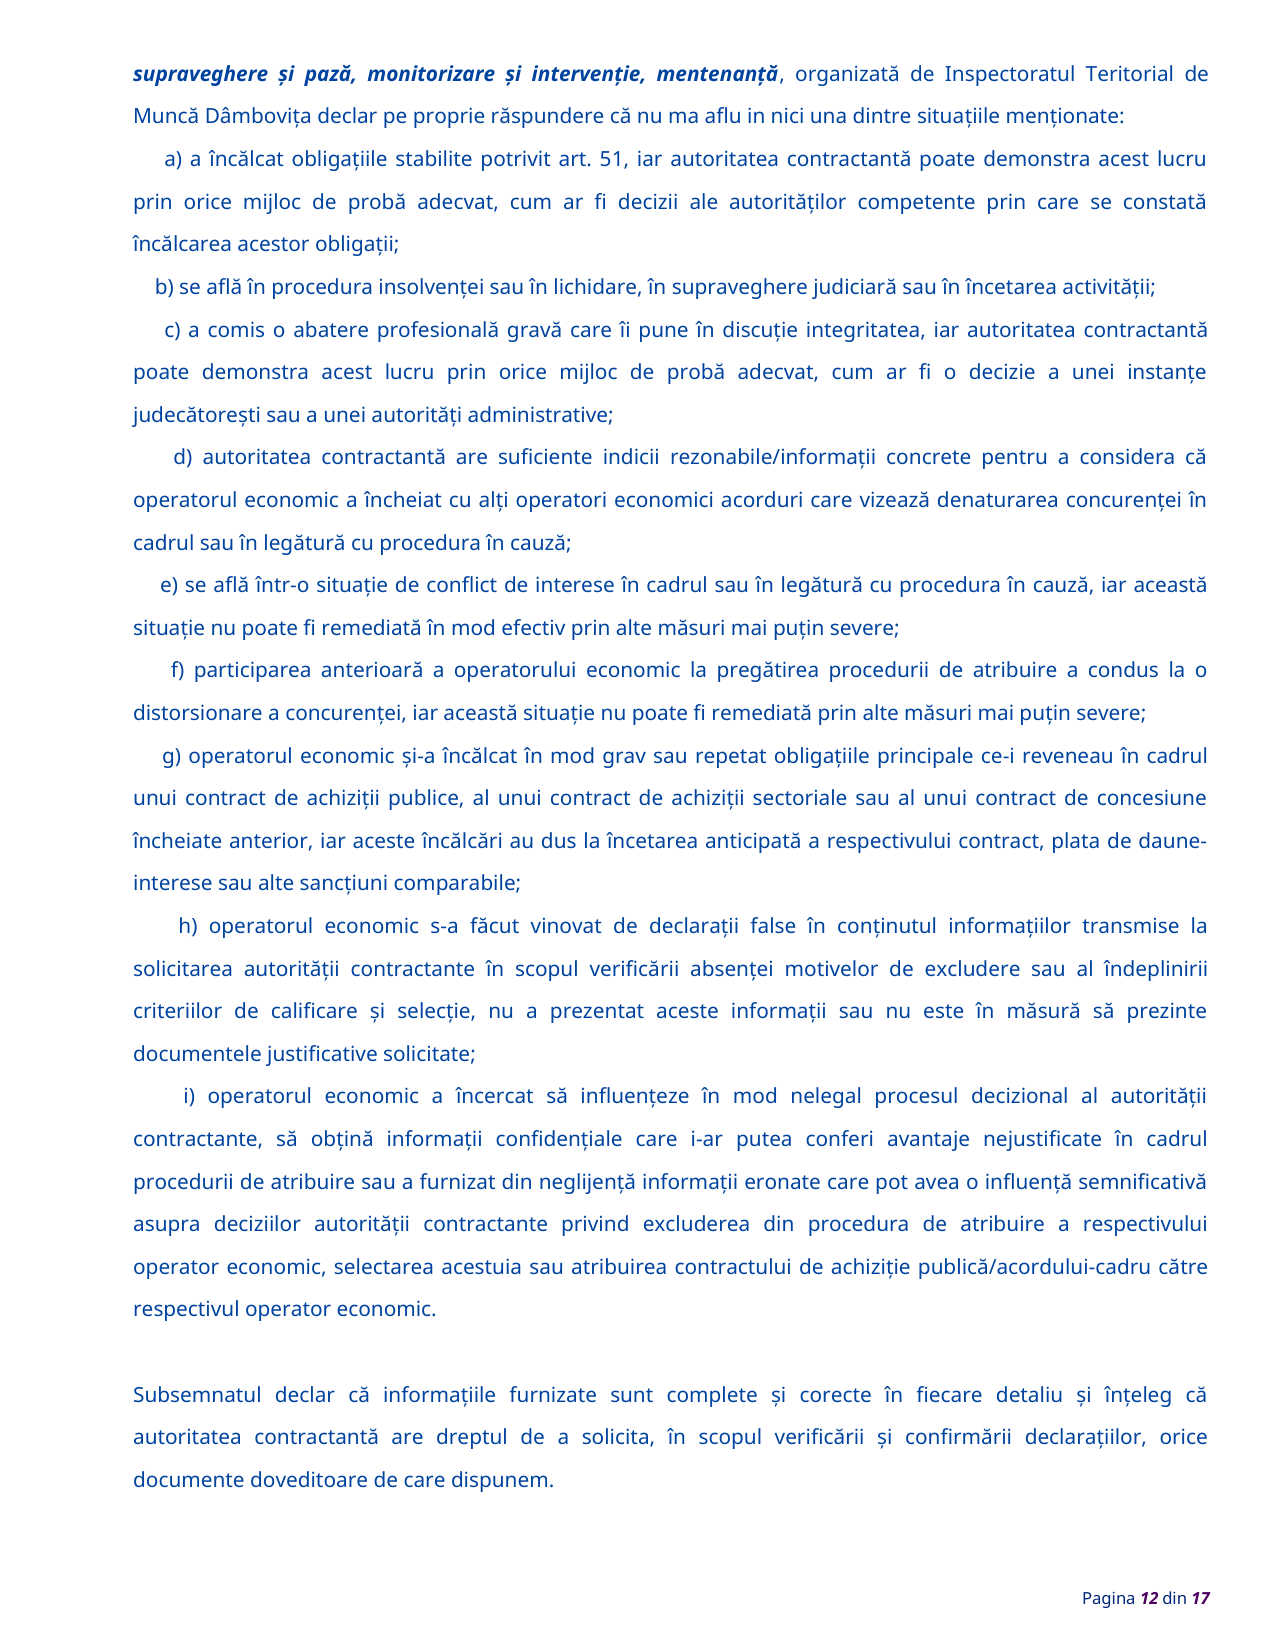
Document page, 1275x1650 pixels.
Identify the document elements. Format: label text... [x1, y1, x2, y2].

text h) operatorul economic s-a făcut vinovat de declaraţii false în conţinutul informaţiilor transmise la solicitarea autorităţii contractante în scopul verificării absenţei motivelor de excludere sau al îndeplinirii criteriilor de calificare şi selecţie, nu a prezentat aceste informaţii sau nu este în măsură să prezinte documentele justificative solicitate; [133, 911, 1209, 1067]
text c) a comis o abatere profesională gravă care îi pune în discuţie integritatea, iar autoritatea contractantă poate demonstra acest lucru prin orice mijloc de probă adecvat, cum ar fi o decizie a unei instanţe judecătoreşti sau a unei autorităţi administrative; [133, 315, 1209, 428]
text b) se află în procedura insolvenţei sau în lichidare, în supraveghere judiciară sau în încetarea activităţii; [133, 272, 1209, 301]
text d) autoritatea contractantă are suficiente indicii rezonabile/informaţii concrete pentru a considera că operatorul economic a încheiat cu alţi operatori economici acorduri care vizează denaturarea concurenţei în cadrul sau în legătură cu procedura în cauză; [133, 442, 1209, 556]
text i) operatorul economic a încercat să influenţeze în mod nelegal procesul decizional al autorităţii contractante, să obţină informaţii confidenţiale care i-ar putea conferi avantaje nejustificate în cadrul procedurii de atribuire sau a furnizat din neglijenţă informaţii eronate care pot avea o influenţă semnificativă asupra deciziilor autorităţii contractante privind excluderea din procedura de atribuire a respectivului operator economic, selectarea acestuia sau atribuirea contractului de achiziţie publică/acordului-cadru către respectivul operator economic. [133, 1082, 1209, 1323]
text g) operatorul economic şi-a încălcat în mod grav sau repetat obligaţiile principale ce-i reveneau în cadrul unui contract de achiziţii publice, al unui contract de achiziţii sectoriale sau al unui contract de concesiune încheiate anterior, iar aceste încălcări au dus la încetarea anticipată a respectivului contract, plata de daune-interese sau alte sancţiuni comparabile; [133, 741, 1209, 897]
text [133, 59, 1209, 130]
text a) a încălcat obligaţiile stabilite potrivit art. 51, iar autoritatea contractantă poate demonstra acest lucru prin orice mijloc de probă adecvat, cum ar fi decizii ale autorităţilor competente prin care se constată încălcarea acestor obligaţii; [133, 144, 1209, 258]
text e) se află într-o situaţie de conflict de interese în cadrul sau în legătură cu procedura în cauză, iar această situaţie nu poate fi remediată în mod efectiv prin alte măsuri mai puţin severe; [133, 570, 1209, 641]
text f) participarea anterioară a operatorului economic la pregătirea procedurii de atribuire a condus la o distorsionare a concurenţei, iar această situaţie nu poate fi remediată prin alte măsuri mai puţin severe; [133, 656, 1209, 727]
text Subsemnatul declar că informaţiile furnizate sunt complete şi corecte în fiecare detaliu şi înţeleg că autoritatea contractantă are dreptul de a solicita, în scopul verificării şi confirmării declaraţiilor, orice documente doveditoare de care dispunem. [133, 1380, 1209, 1493]
